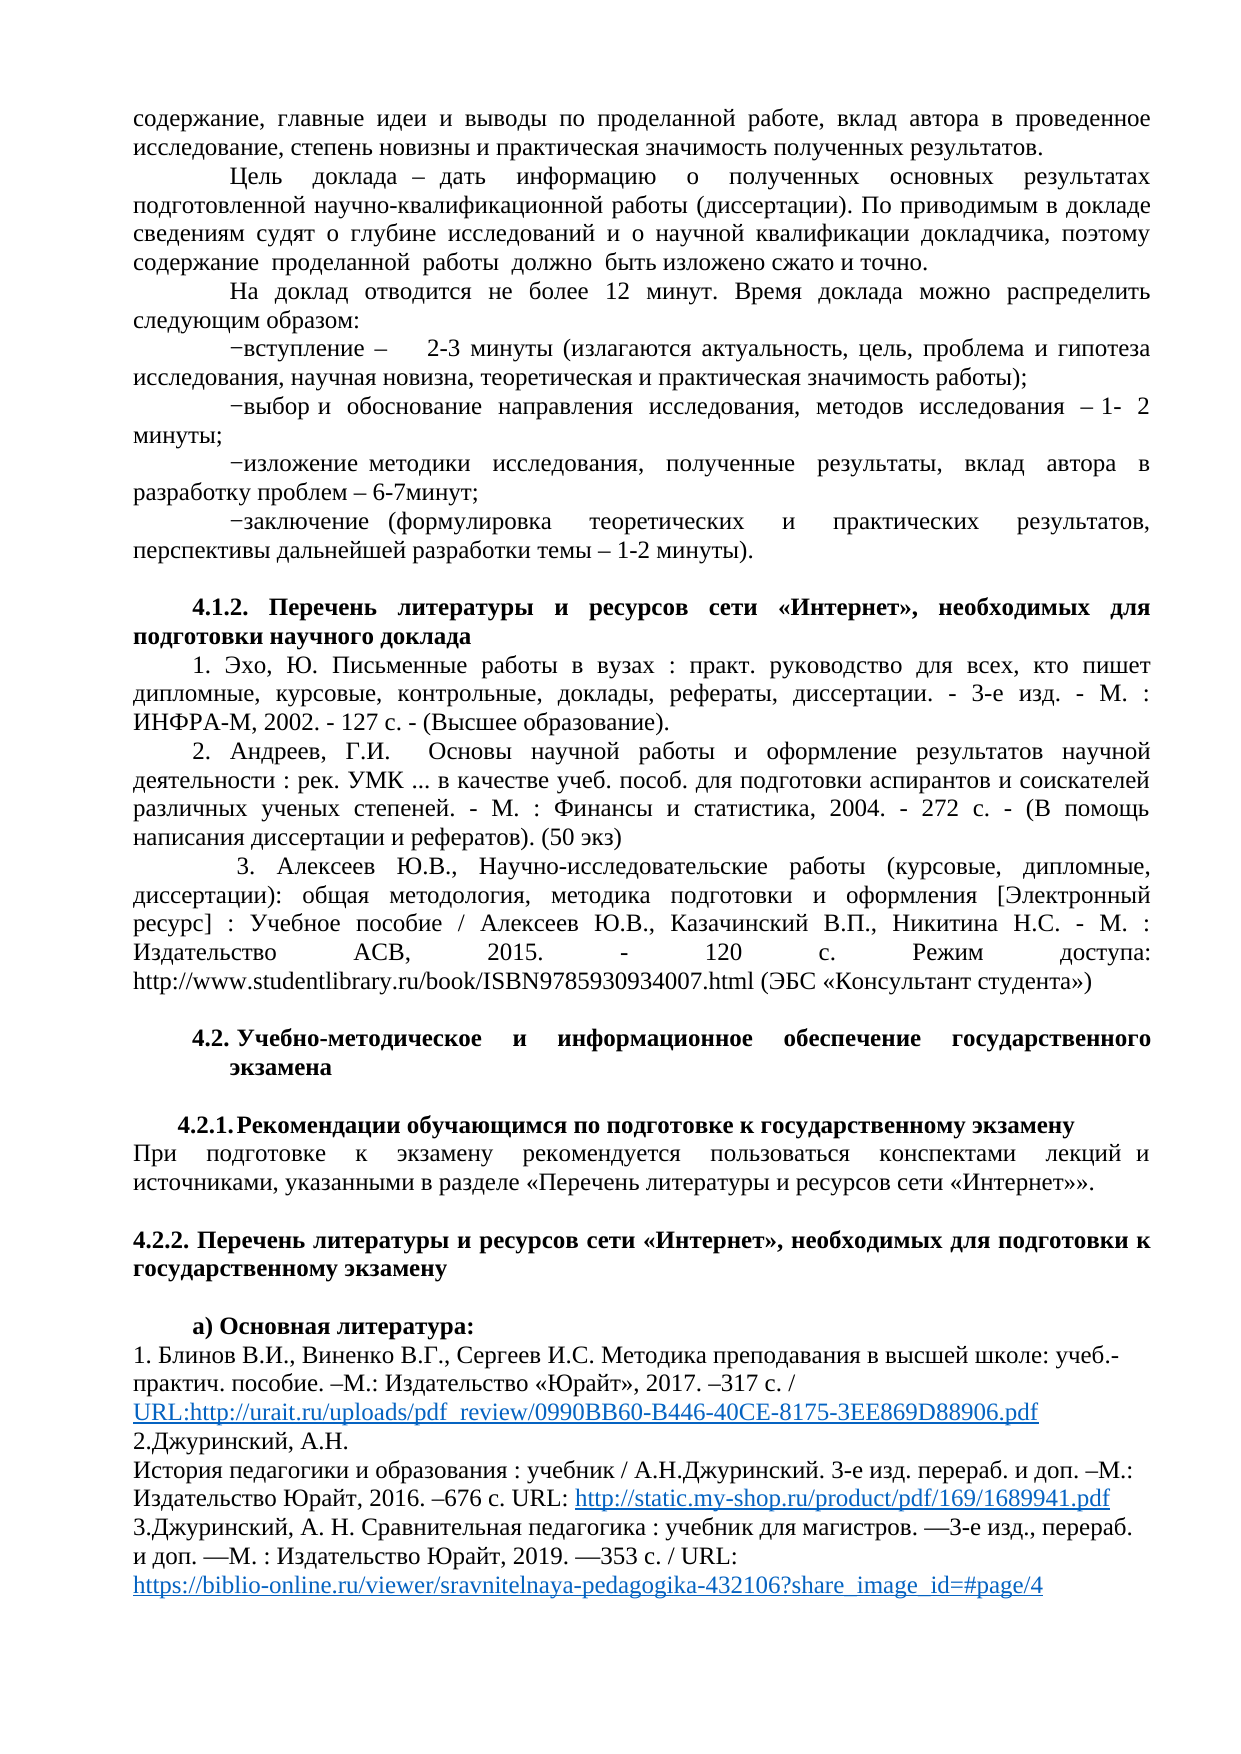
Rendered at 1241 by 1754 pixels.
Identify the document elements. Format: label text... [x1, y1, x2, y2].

list Учебно-методическое и информационное обеспечение государственного экзамена [192, 1023, 1152, 1081]
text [133, 103, 1152, 161]
text −выбор и обоснование направления исследования, методов исследования – 1- 2 минуты; [133, 391, 1152, 448]
text 1. Эхо, Ю. Письменные работы в вузах : практ. руководство для всех, кто пишет дипломные, курсовые, контрольные, доклады, рефераты, диссертации. - 3-е изд. - М. : ИНФРА-М, 2002. - 127 с. - (Высшее образование). [133, 650, 1152, 736]
text −изложение методики исследования, полученные результаты, вклад автора в разработку проблем – 6-7минут; [133, 448, 1152, 506]
text 2.Джуринский, А.Н. [133, 1426, 1152, 1455]
text −вступление – 2-3 минуты (излагаются актуальность, цель, проблема и гипотеза исследования, научная новизна, теоретическая и практическая значимость работы); [133, 333, 1152, 391]
text На доклад отводится не более 12 минут. Время доклада можно распределить следующим образом: [133, 276, 1152, 333]
text а) Основная литература: [133, 1311, 1152, 1340]
list Рекомендации обучающимся по подготовке к государственному экзамену [177, 1110, 1152, 1138]
text При подготовке к экзамену рекомендуется пользоваться конспектами лекций и источниками, указанными в разделе «Перечень литературы и ресурсов сети «Интернет»». [133, 1138, 1152, 1196]
text Цель доклада – дать информацию о полученных основных результатах подготовленной научно-квалификационной работы (диссертации). По приводимым в докладе сведениям судят о глубине исследований и о научной квалификации докладчика, поэтому содержание проделанной работы должно быть изложено сжато и точно. [133, 161, 1152, 276]
text 4.1.2. Перечень литературы и ресурсов сети «Интернет», необходимых для подготовки научного доклада [133, 592, 1152, 650]
text 3. Алексеев Ю.В., Научно-исследовательские работы (курсовые, дипломные, диссертации): общая методология, методика подготовки и оформления [Электронный ресурс] : Учебное пособие / Алексеев Ю.В., Казачинский В.П., Никитина Н.С. - М. : Издательство АСВ, 2015. - 120 с. Режим доступа: http://www.studentlibrary.ru/book/ISBN9785930934007.html (ЭБС «Консультант студента») [133, 851, 1152, 995]
text −заключение (формулировка теоретических и практических результатов, перспективы дальнейшей разработки темы – 1-2 минуты). [133, 506, 1152, 563]
text 2. Андреев, Г.И. Основы научной работы и оформление результатов научной деятельности : рек. УМК ... в качестве учеб. пособ. для подготовки аспирантов и соискателей различных ученых степеней. - М. : Финансы и статистика, 2004. - 272 с. - (В помощь написания диссертации и рефератов). (50 экз) [133, 736, 1152, 851]
text 4.2.2. Перечень литературы и ресурсов сети «Интернет», необходимых для подготовки к государственному экзамену [133, 1225, 1152, 1282]
text История педагогики и образования : учебник / А.Н.Джуринский. 3-е изд. перераб. и доп. –М.: Издательство Юрайт, 2016. –676 с. URL: http://static.my-shop.ru/product/pdf/169/1689941.pdf [133, 1455, 1152, 1512]
text 3.Джуринский, А. Н. Сравнительная педагогика : учебник для магистров. —3-е изд., перераб. и доп. —М. : Издательство Юрайт, 2019. —353 с. / URL: https://biblio-online.ru/viewer/sravnitelnaya-pedagogika-432106?share_image_id=#page/4 [133, 1512, 1152, 1598]
text 1. Блинов В.И., Виненко В.Г., Сергеев И.С. Методика преподавания в высшей школе: учеб.-практич. пособие. –М.: Издательство «Юрайт», 2017. –317 с. / URL:http://urait.ru/uploads/pdf_review/0990BB60-B446-40CE-8175-3EE869D88906.pdf [133, 1340, 1152, 1426]
